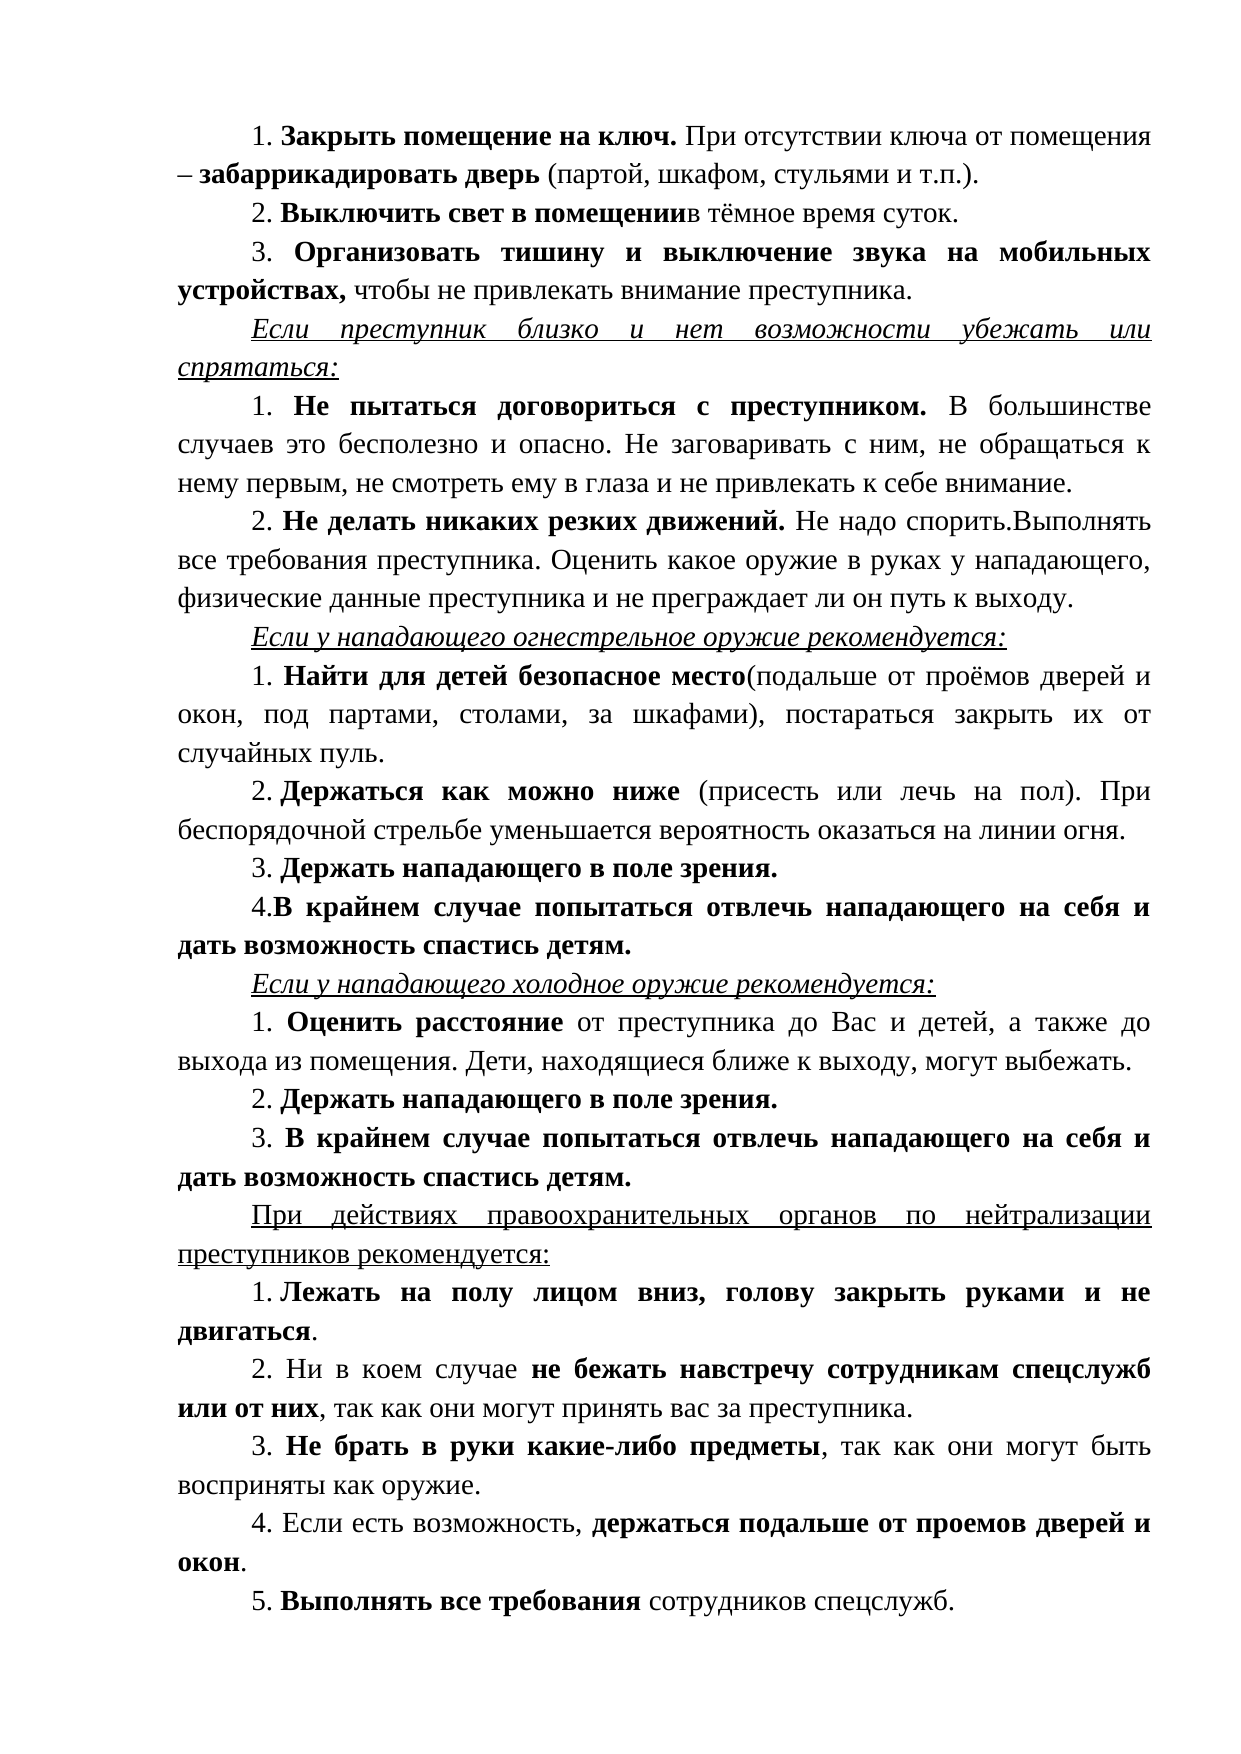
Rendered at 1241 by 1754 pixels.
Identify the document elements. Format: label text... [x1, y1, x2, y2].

text 1. Закрыть помещение на ключ. При отсутствии ключа от помещения – забаррикадировать дверь (партой, шкафом, стульями и т.п.). [177, 118, 1152, 190]
text 1. Найти для детей безопасное место(подальше от проёмов дверей и окон, под партами, столами, за шкафами), постараться закрыть их от случайных пуль. [177, 658, 1152, 768]
text 1. Оценить расстояние от преступника до Вас и детей, а также до выхода из помещения. Дети, находящиеся ближе к выходу, могут выбежать. [177, 1004, 1152, 1077]
text 3. Организовать тишину и выключение звука на мобильных устройствах, чтобы не привлекать внимание преступника. [177, 234, 1152, 306]
text Если у нападающего огнестрельное оружие рекомендуется: [177, 619, 1152, 653]
text 5. Выполнять все требования сотрудников спецслужб. [177, 1583, 1152, 1616]
text 4. Если есть возможность, держаться подальше от проемов дверей и окон. [177, 1506, 1152, 1578]
text При действиях правоохранительных органов по нейтрализации преступников рекомендуется: [177, 1197, 1152, 1269]
text 1. Лежать на полу лицом вниз, голову закрыть руками и не двигаться. [177, 1274, 1152, 1346]
text 2. Держаться как можно ниже (присесть или лечь на пол). При беспорядочной стрельбе уменьшается вероятность оказаться на линии огня. [177, 773, 1152, 845]
text 2. Держать нападающего в поле зрения. [177, 1082, 1152, 1115]
text 2. Выключить свет в помещениив тёмное время суток. [177, 195, 1152, 229]
text 3. Не брать в руки какие-либо предметы, так как они могут быть восприняты как оружие. [177, 1428, 1152, 1501]
text Если у нападающего холодное оружие рекомендуется: [177, 966, 1152, 999]
text 3. Держать нападающего в поле зрения. [177, 850, 1152, 884]
text Если преступник близко и нет возможности убежать или спрятаться: [177, 311, 1152, 383]
text 3. В крайнем случае попытаться отвлечь нападающего на себя и дать возможность спастись детям. [177, 1120, 1152, 1192]
text 2. Ни в коем случае не бежать навстречу сотрудникам спецслужб или от них, так как они могут принять вас за преступника. [177, 1351, 1152, 1423]
text 2. Не делать никаких резких движений. Не надо спорить.Выполнять все требования преступника. Оценить какое оружие в руках у нападающего, физические данные преступника и не преграждает ли он путь к выходу. [177, 503, 1152, 614]
text 1. Не пытаться договориться с преступником. В большинстве случаев это бесполезно и опасно. Не заговаривать с ним, не обращаться к нему первым, не смотреть ему в глаза и не привлекать к себе внимание. [177, 388, 1152, 498]
text 4.В крайнем случае попытаться отвлечь нападающего на себя и дать возможность спастись детям. [177, 889, 1152, 961]
